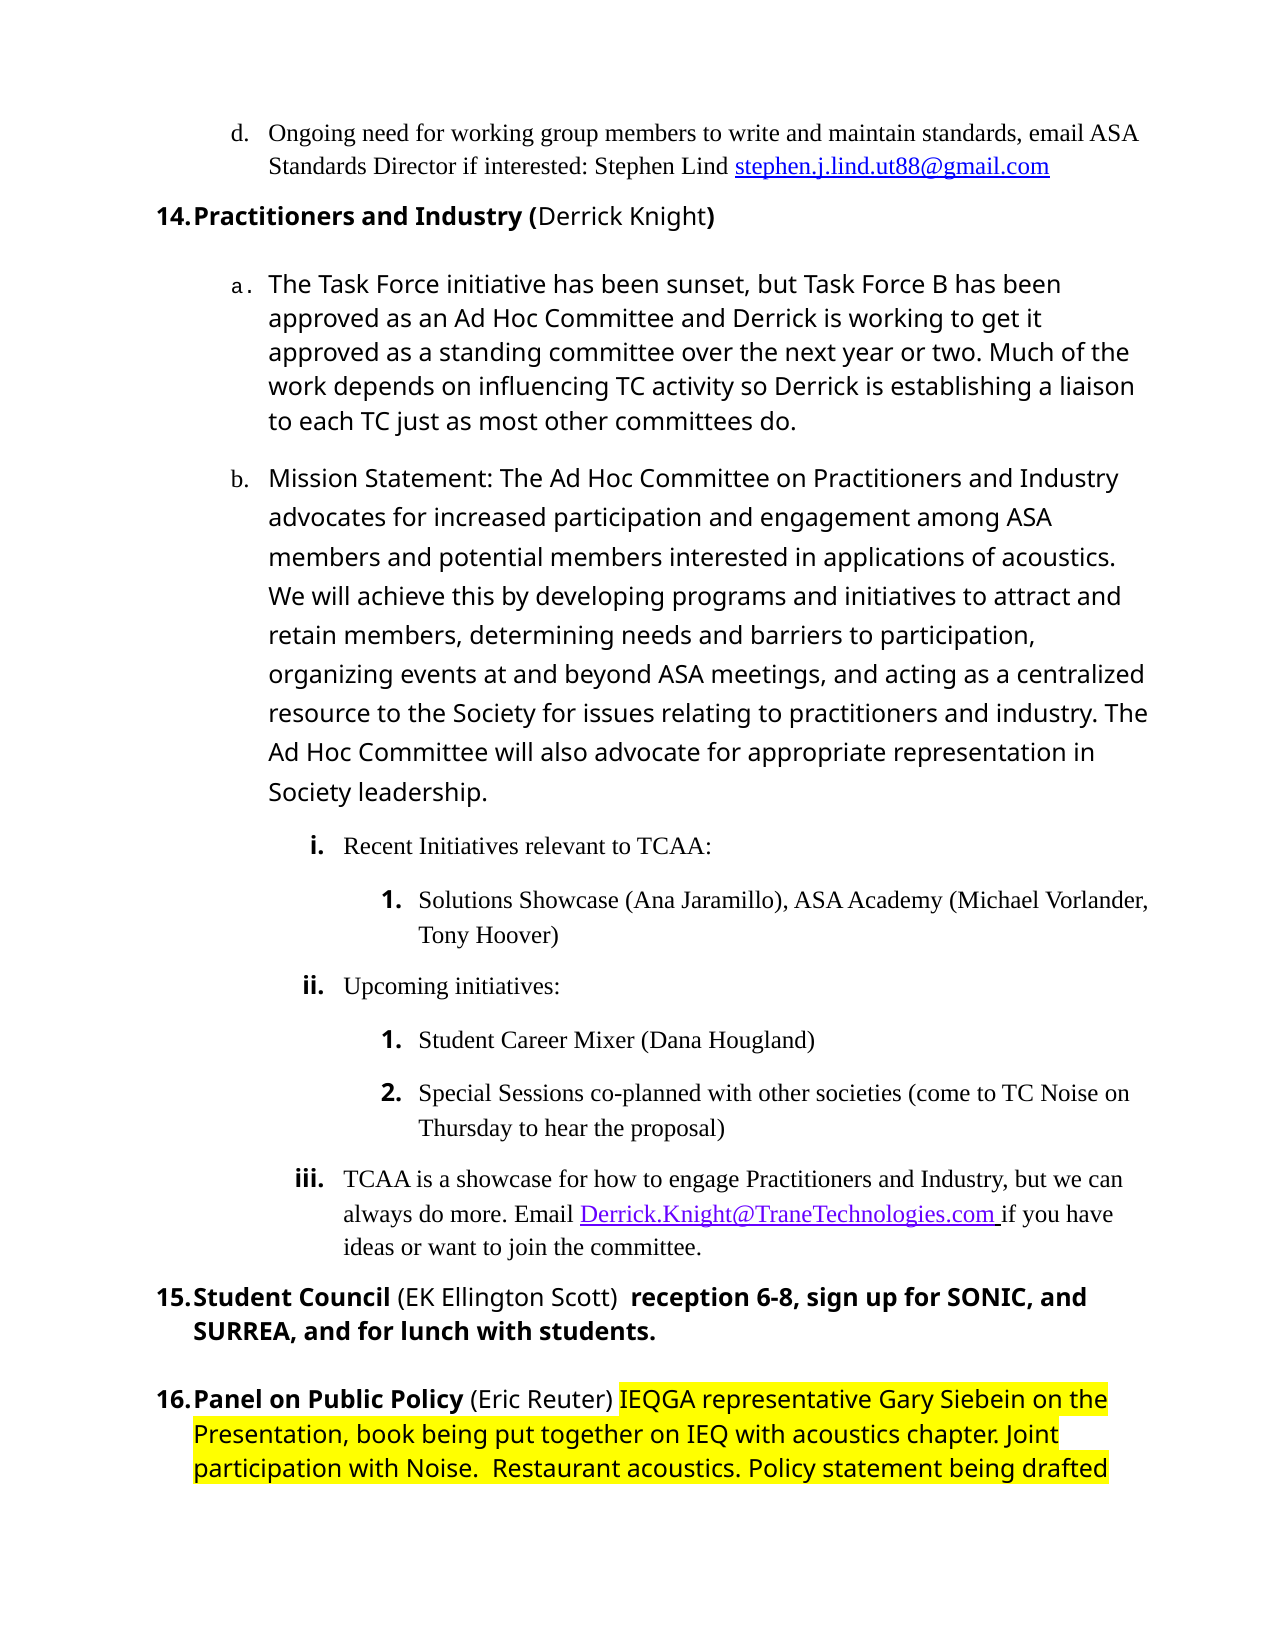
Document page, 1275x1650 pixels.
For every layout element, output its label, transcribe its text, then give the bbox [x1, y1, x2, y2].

list Student Career Mixer (Dana Hougland) [381, 1021, 1157, 1055]
list Solutions Showcase (Ana Jaramillo), ASA Academy (Michael Vorlander, Tony Hoover) [381, 882, 1157, 949]
list Practitioners and Industry (Derrick Knight) [156, 199, 1157, 233]
list Recent Initiatives relevant to TCAA: [324, 828, 1157, 862]
list TCAA is a showcase for how to engage Practitioners and Industry, but we can always do more. Email Derrick.Knight@TraneTechnologies.com if you have ideas or want to join the committee. [324, 1161, 1157, 1261]
list Special Sessions co-planned with other societies (come to TC Noise on Thursday to hear the proposal) [381, 1075, 1157, 1142]
list Student Council (EK Ellington Scott) reception 6-8, sign up for SONIC, and SURREA, and for lunch with students. [156, 1280, 1157, 1348]
list Mission Statement: The Ad Hoc Committee on Practitioners and Industry advocates for increased participation and engagement among ASA members and potential members interested in applications of acoustics. We will achieve this by developing programs and initiatives to attract and retain members, determining needs and barriers to participation, organizing events at and beyond ASA meetings, and acting as a centralized resource to the Society for issues relating to practitioners and industry. The Ad Hoc Committee will also advocate for appropriate representation in Society leadership. [231, 461, 1157, 808]
list Upcoming initiatives: [324, 968, 1157, 1002]
list Ongoing need for working group members to write and maintain standards, email ASA Standards Director if interested: Stephen Lind stephen.j.lind.ut88@gmail.com [231, 118, 1157, 180]
list The Task Force initiative has been sunset, but Task Force B has been approved as an Ad Hoc Committee and Derrick is working to get it approved as a standing committee over the next year or two. Much of the work depends on influencing TC activity so Derrick is establishing a liaison to each TC just as most other committees do. [231, 267, 1157, 437]
